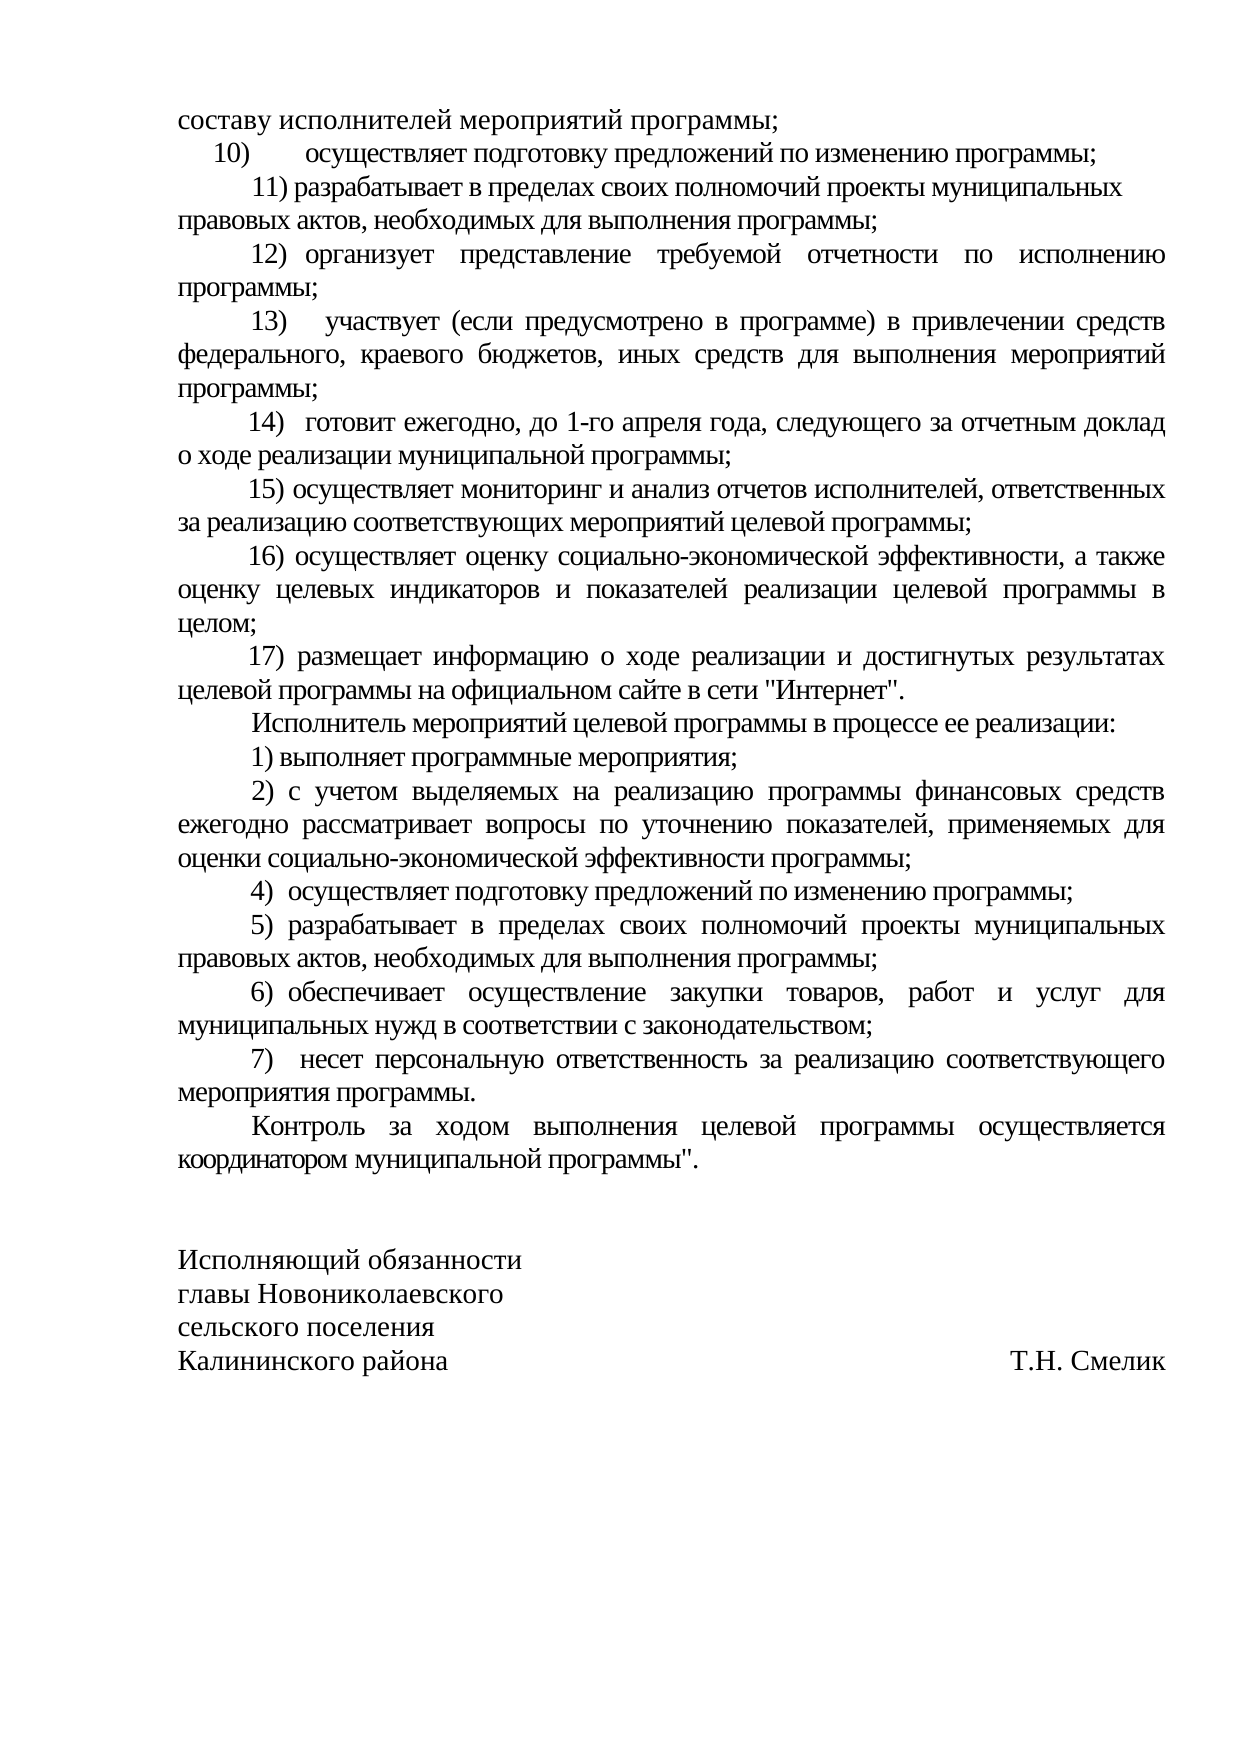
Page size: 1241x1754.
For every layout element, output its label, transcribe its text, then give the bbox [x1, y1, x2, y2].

list размещает информацию о ходе реализации и достигнутых результатах целевой программы на официальном сайте в сети "Интернет". [177, 638, 1166, 706]
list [177, 102, 1166, 135]
text 11) разрабатывает в пределах своих полномочий проекты муниципальных правовых актов, необходимых для выполнения программы; [177, 169, 1166, 236]
list участвует (если предусмотрено в программе) в привлечении средств федерального, краевого бюджетов, иных средств для выполнения мероприятий программы; [177, 303, 1166, 404]
list обеспечивает осуществление закупки товаров, работ и услуг для муниципальных нужд в соответствии с законодательством; [177, 974, 1166, 1041]
list организует представление требуемой отчетности по исполнению программы; [177, 236, 1166, 303]
list осуществляет подготовку предложений по изменению программы; [177, 135, 1166, 169]
list осуществляет подготовку предложений по изменению программы; [250, 873, 1166, 907]
text Калининского района Т.Н. Смелик [177, 1343, 1166, 1376]
text Контроль за ходом выполнения целевой программы осуществляется координатором муниципальной программы". [177, 1108, 1166, 1175]
list осуществляет мониторинг и анализ отчетов исполнителей, ответственных за реализацию соответствующих мероприятий целевой программы; [177, 471, 1166, 538]
list несет персональную ответственность за реализацию соответствующего мероприятия программы. [177, 1041, 1166, 1108]
text Исполняющий обязанности [177, 1242, 1166, 1276]
text 2) с учетом выделяемых на реализацию программы финансовых средств ежегодно рассматривает вопросы по уточнению показателей, применяемых для оценки социально-экономической эффективности программы; [177, 773, 1166, 873]
text Исполнитель мероприятий целевой программы в процессе ее реализации: [177, 706, 1166, 739]
list готовит ежегодно, до 1-го апреля года, следующего за отчетным доклад о ходе реализации муниципальной программы; [177, 404, 1166, 471]
list осуществляет оценку социально-экономической эффективности, а также оценку целевых индикаторов и показателей реализации целевой программы в целом; [177, 538, 1166, 638]
text сельского поселения [177, 1309, 1166, 1343]
list разрабатывает в пределах своих полномочий проекты муниципальных правовых актов, необходимых для выполнения программы; [177, 907, 1166, 974]
text главы Новониколаевского [177, 1276, 1166, 1309]
text 1) выполняет программные мероприятия; [221, 739, 1166, 773]
